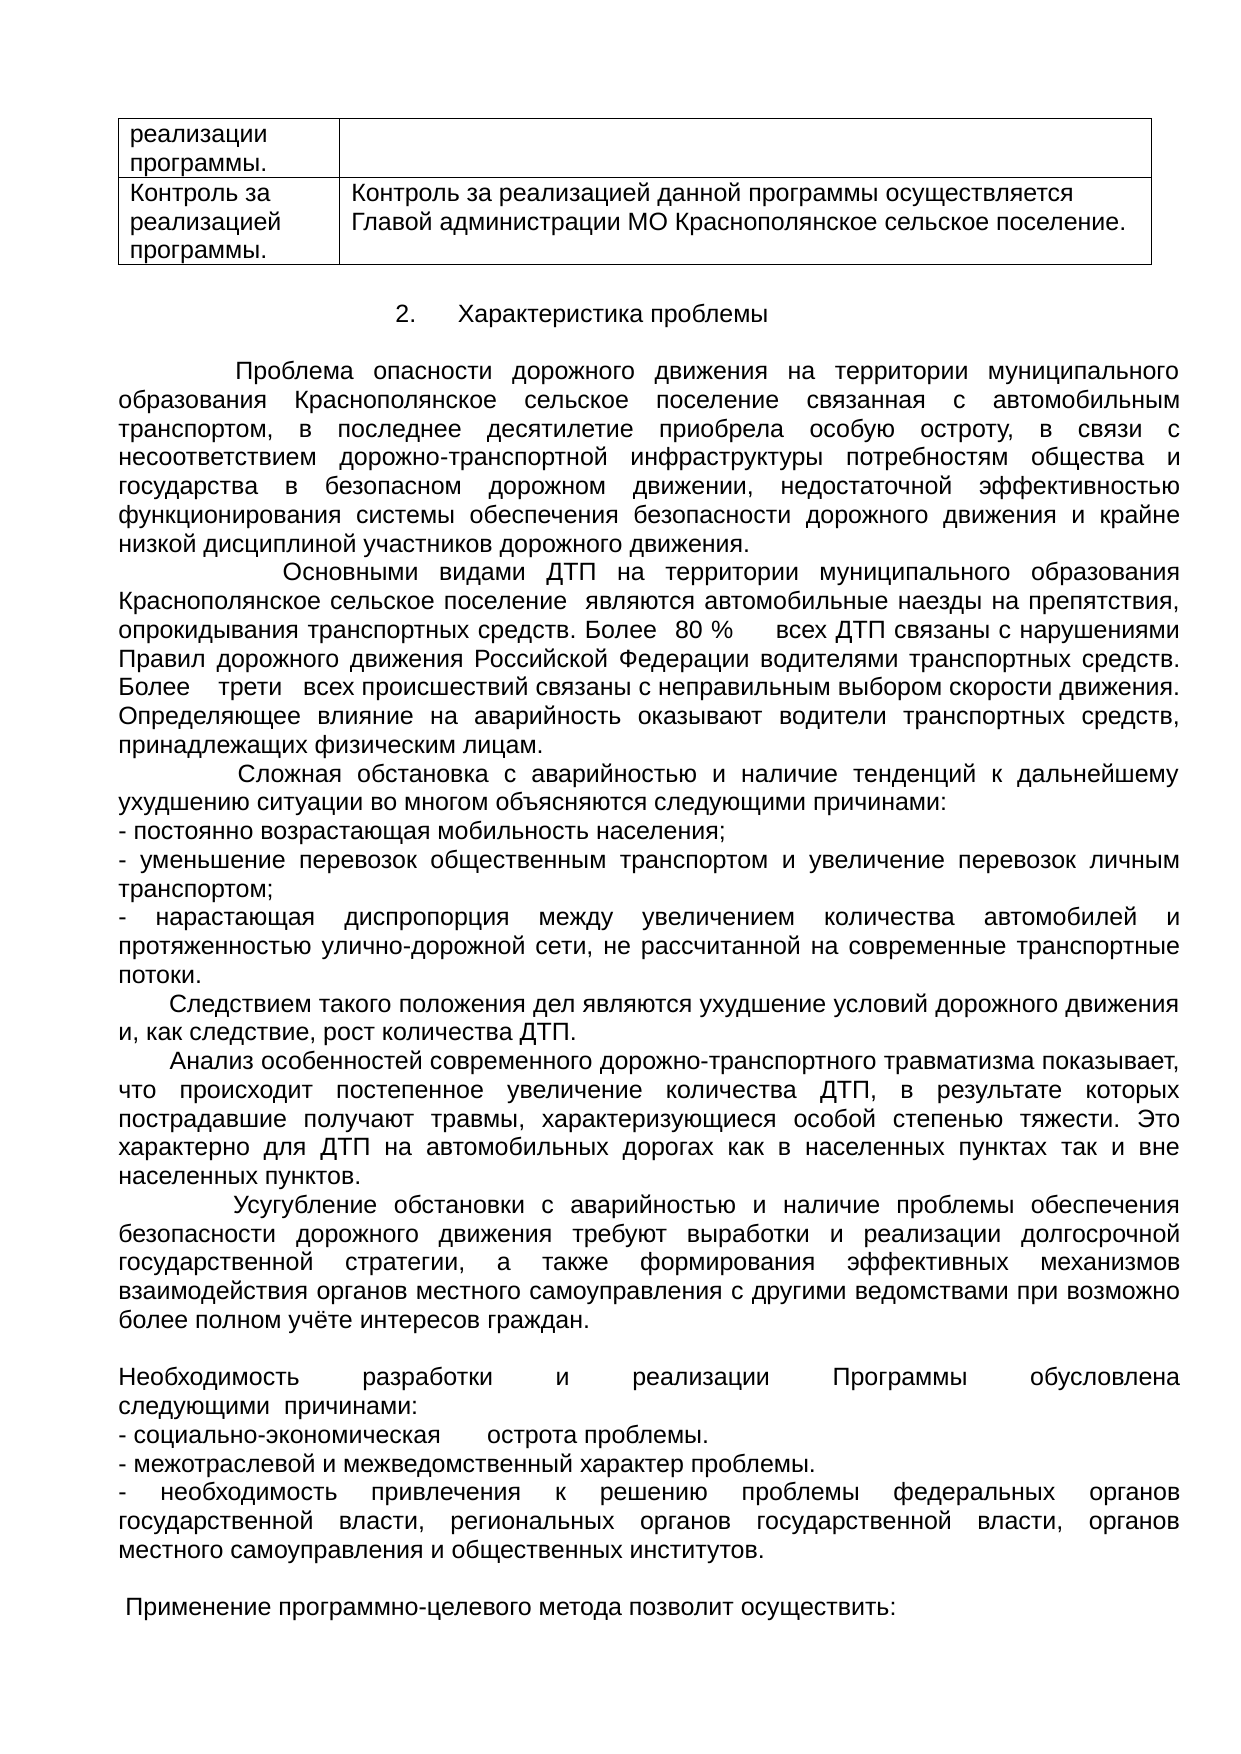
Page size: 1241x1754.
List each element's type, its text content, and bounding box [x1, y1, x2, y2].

text 2. Характеристика проблемы [118, 298, 1181, 327]
text - нарастающая диспропорция между увеличением количества автомобилей и протяженностью улично-дорожной сети, не рассчитанной на современные транспортные потоки. [118, 902, 1181, 988]
text - необходимость привлечения к решению проблемы федеральных органов государственной власти, региональных органов государственной власти, органов местного самоуправления и общественных институтов. [118, 1477, 1181, 1563]
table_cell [119, 119, 339, 177]
text Следствием такого положения дел являются ухудшение условий дорожного движения и, как следствие, рост количества ДТП. [118, 988, 1181, 1046]
text Необходимость разработки и реализации Программы обусловлена следующими причинами: [118, 1362, 1181, 1420]
text Анализ особенностей современного дорожно-транспортного травматизма показывает, что происходит постепенное увеличение количества ДТП, в результате которых пострадавшие получают травмы, характеризующиеся особой степенью тяжести. Это характерно для ДТП на автомобильных дорогах как в населенных пунктах так и вне населенных пунктов. [118, 1046, 1181, 1190]
text - постоянно возрастающая мобильность населения; [118, 816, 1181, 845]
text Сложная обстановка с аварийностью и наличие тенденций к дальнейшему ухудшению ситуации во многом объясняются следующими причинами: [118, 758, 1181, 816]
text - уменьшение перевозок общественным транспортом и увеличение перевозок личным транспортом; [118, 845, 1181, 902]
table_cell Контроль за реализацией данной программы осуществляется Главой администрации МО Краснополянское сельское поселение. [340, 178, 1151, 264]
text - социально-экономическая острота проблемы. [118, 1420, 1181, 1448]
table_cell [340, 119, 1151, 177]
text Основными видами ДТП на территории муниципального образования Краснополянское сельское поселение являются автомобильные наезды на препятствия, опрокидывания транспортных средств. Более 80 % всех ДТП связаны с нарушениями Правил дорожного движения Российской Федерации водителями транспортных средств. Более трети всех происшествий связаны с неправильным выбором скорости движения. Определяющее влияние на аварийность оказывают водители транспортных средств, принадлежащих физическим лицам. [118, 557, 1181, 758]
table_cell Контроль за реализацией программы. [119, 178, 339, 264]
text Усугубление обстановки с аварийностью и наличие проблемы обеспечения безопасности дорожного движения требуют выработки и реализации долгосрочной государственной стратегии, а также формирования эффективных механизмов взаимодействия органов местного самоуправления с другими ведомствами при возможно более полном учёте интересов граждан. [118, 1190, 1181, 1333]
text - межотраслевой и межведомственный характер проблемы. [118, 1448, 1181, 1477]
text Применение программно-целевого метода позволит осуществить: [118, 1592, 1181, 1621]
text Проблема опасности дорожного движения на территории муниципального образования Краснополянское сельское поселение связанная с автомобильным транспортом, в последнее десятилетие приобрела особую остроту, в связи с несоответствием дорожно-транспортной инфраструктуры потребностям общества и государства в безопасном дорожном движении, недостаточной эффективностью функционирования системы обеспечения безопасности дорожного движения и крайне низкой дисциплиной участников дорожного движения. [118, 356, 1181, 557]
